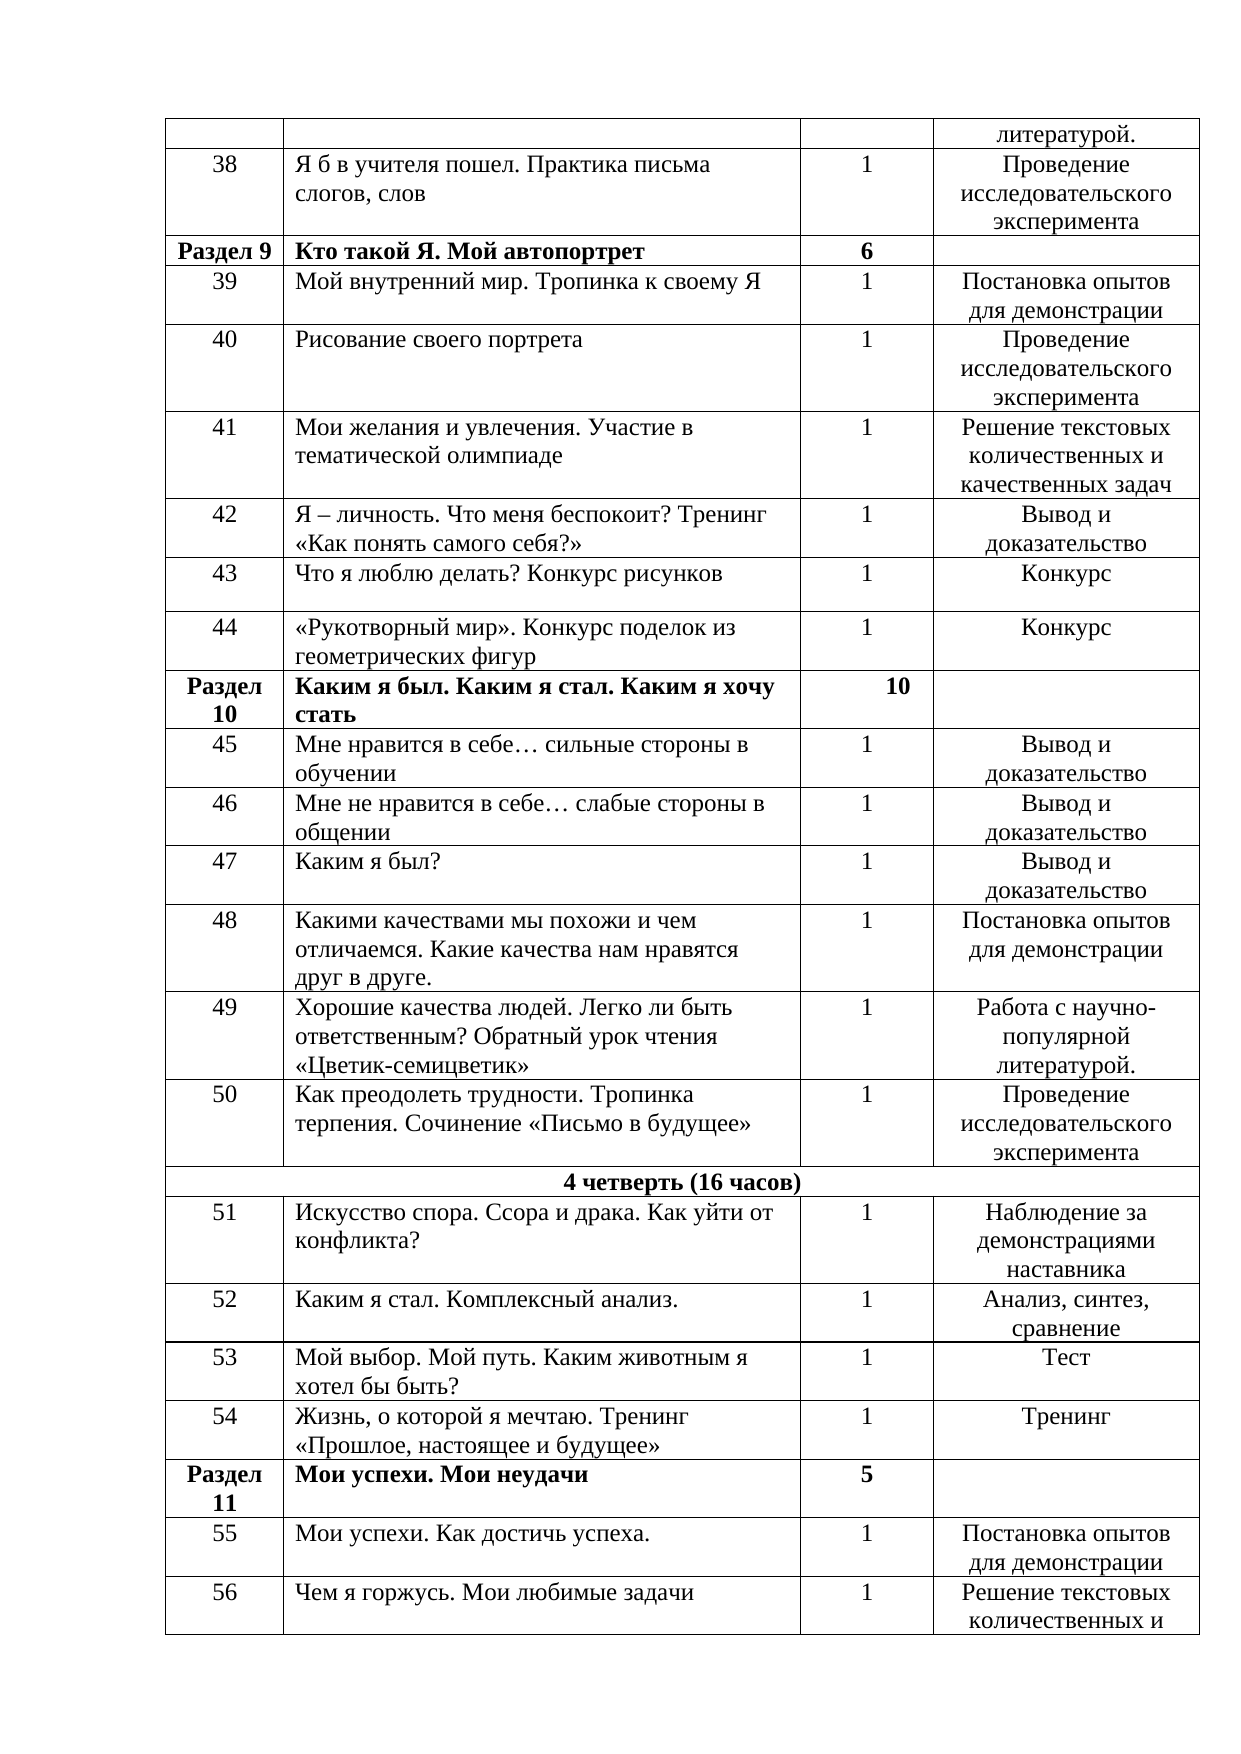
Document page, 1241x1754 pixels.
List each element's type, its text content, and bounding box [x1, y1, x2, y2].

table_cell Раздел 11 [166, 1460, 283, 1517]
table_cell Постановка опытов для демонстрации [934, 266, 1199, 323]
table_cell Как преодолеть трудности. Тропинка терпения. Сочинение «Письмо в будущее» [284, 1080, 800, 1166]
table_cell 1 [801, 992, 933, 1078]
table_cell Каким я стал. Комплексный анализ. [284, 1284, 800, 1341]
table_cell Мои успехи. Мои неудачи [284, 1460, 800, 1517]
table_cell 39 [166, 266, 283, 323]
table_cell Работа с научно-популярной литературой. [934, 992, 1199, 1078]
table_cell Наблюдение за демонстрациями наставника [934, 1197, 1199, 1283]
table_cell 1 [801, 412, 933, 498]
table_cell 40 [166, 325, 283, 411]
table_cell Жизнь, о которой я мечтаю. Тренинг «Прошлое, настоящее и будущее» [284, 1401, 800, 1458]
table_cell «Рукотворный мир». Конкурс поделок из геометрических фигур [284, 612, 800, 670]
table_cell Постановка опытов для демонстрации [934, 905, 1199, 991]
table_cell Мой выбор. Мой путь. Каким животным я хотел бы быть? [284, 1343, 800, 1400]
table_cell [934, 236, 1199, 265]
table_cell Тест [934, 1343, 1199, 1400]
table_cell 1 [801, 1577, 933, 1634]
table_cell 56 [166, 1577, 283, 1634]
table_cell 1 [801, 905, 933, 991]
table_cell 51 [166, 1197, 283, 1283]
table_cell 1 [801, 325, 933, 411]
table_cell Хорошие качества людей. Легко ли быть ответственным? Обратный урок чтения «Цветик-семицветик» [284, 992, 800, 1078]
table_cell Раздел 9 [166, 236, 283, 265]
table_cell 1 [801, 119, 933, 148]
table_cell 1 [801, 499, 933, 557]
table_cell Мне нравится в себе… сильные стороны в обучении [284, 729, 800, 787]
table_cell Тренинг [934, 1401, 1199, 1458]
table_cell 1 [801, 1197, 933, 1283]
table_cell Что я люблю делать? Конкурс рисунков [284, 558, 800, 611]
table_cell Решение текстовых количественных и качественных задач [934, 412, 1199, 498]
table_cell [934, 671, 1199, 728]
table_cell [284, 1577, 800, 1634]
table_cell 50 [166, 1080, 283, 1166]
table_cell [284, 119, 800, 148]
table_cell Анализ, синтез, сравнение [934, 1284, 1199, 1341]
table_cell 1 [801, 1080, 933, 1166]
table_cell Я – личность. Что меня беспокоит? Тренинг «Как понять самого себя?» [284, 499, 800, 557]
table_cell 10 [801, 671, 933, 728]
table_cell Каким я был? [284, 846, 800, 904]
table_cell 38 [166, 149, 283, 235]
table_cell Проведение исследовательского эксперимента [934, 1080, 1199, 1166]
table_cell 1 [801, 1284, 933, 1341]
table_cell 1 [801, 612, 933, 670]
table_cell 46 [166, 788, 283, 845]
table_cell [934, 1577, 1199, 1634]
table_cell Мои успехи. Как достичь успеха. [284, 1518, 800, 1576]
table_cell Рисование своего портрета [284, 325, 800, 411]
table_cell Мне не нравится в себе… слабые стороны в общении [284, 788, 800, 845]
table_cell Постановка опытов для демонстрации [934, 1518, 1199, 1576]
table_cell 1 [801, 149, 933, 235]
table_cell [934, 1460, 1199, 1517]
table_cell 5 [801, 1460, 933, 1517]
table_cell 55 [166, 1518, 283, 1576]
table_cell Раздел 10 [166, 671, 283, 728]
table_cell 1 [801, 266, 933, 323]
table_cell Вывод и доказательство [934, 499, 1199, 557]
table_cell 52 [166, 1284, 283, 1341]
table_cell 4 четверть (16 часов) [166, 1167, 1199, 1196]
table_cell Я б в учителя пошел. Практика письма слогов, слов [284, 149, 800, 235]
table_cell Каким я был. Каким я стал. Каким я хочу стать [284, 671, 800, 728]
table_cell 1 [801, 1518, 933, 1576]
table_cell 1 [801, 1401, 933, 1458]
table_cell 48 [166, 905, 283, 991]
table_cell Искусство спора. Ссора и драка. Как уйти от конфликта? [284, 1197, 800, 1283]
table_cell Вывод и доказательство [934, 788, 1199, 845]
table_cell 44 [166, 612, 283, 670]
table_cell 1 [801, 729, 933, 787]
table_cell Какими качествами мы похожи и чем отличаемся. Какие качества нам нравятся друг в друге. [284, 905, 800, 991]
table_cell 6 [801, 236, 933, 265]
table_cell 49 [166, 992, 283, 1078]
table_cell 37 [166, 119, 283, 148]
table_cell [934, 119, 1199, 148]
table_cell 1 [801, 788, 933, 845]
table_cell 42 [166, 499, 283, 557]
table_cell 1 [801, 1343, 933, 1400]
table_cell 45 [166, 729, 283, 787]
table_cell Мой внутренний мир. Тропинка к своему Я [284, 266, 800, 323]
table_cell 41 [166, 412, 283, 498]
table_cell 1 [801, 558, 933, 611]
table_cell Конкурс [934, 612, 1199, 670]
table_cell Проведение исследовательского эксперимента [934, 325, 1199, 411]
table_cell 43 [166, 558, 283, 611]
table_cell Вывод и доказательство [934, 729, 1199, 787]
table_cell Вывод и доказательство [934, 846, 1199, 904]
table_cell Проведение исследовательского эксперимента [934, 149, 1199, 235]
table_cell 1 [801, 846, 933, 904]
table_cell Конкурс [934, 558, 1199, 611]
table_cell Мои желания и увлечения. Участие в тематической олимпиаде [284, 412, 800, 498]
table_cell Кто такой Я. Мой автопортрет [284, 236, 800, 265]
table_cell 47 [166, 846, 283, 904]
table_cell 53 [166, 1343, 283, 1400]
table_cell 54 [166, 1401, 283, 1458]
